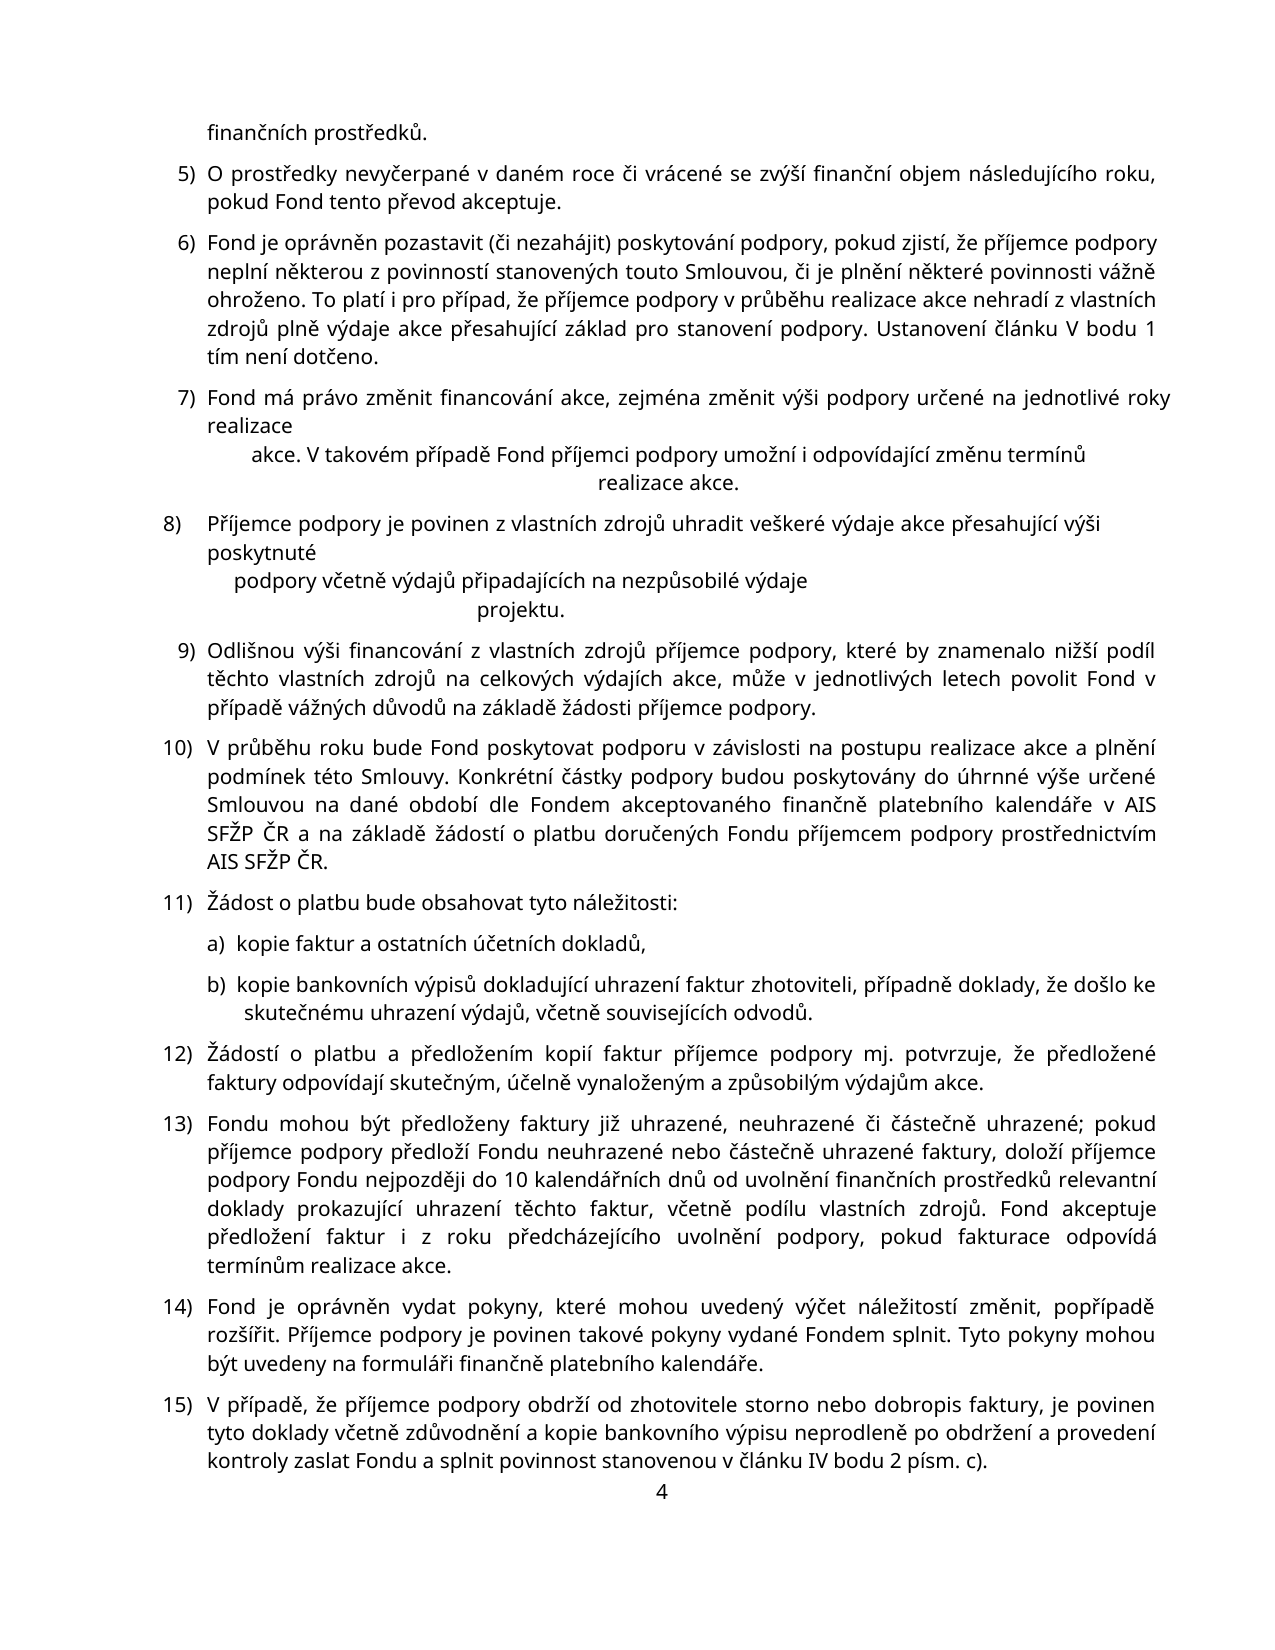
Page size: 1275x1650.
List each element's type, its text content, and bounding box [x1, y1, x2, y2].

list kopie faktur a ostatních účetních dokladů, [207, 929, 1171, 957]
list Odlišnou výši financování z vlastních zdrojů příjemce podpory, které by znamenalo nižší podíl těchto vlastních zdrojů na celkových výdajích akce, může v jednotlivých letech povolit Fond v případě vážných důvodů na základě žádosti příjemce podpory. [177, 636, 1157, 721]
list O prostředky nevyčerpané v daném roce či vrácené se zvýší finanční objem následujícího roku, pokud Fond tento převod akceptuje. [177, 159, 1157, 216]
list Fondu mohou být předloženy faktury již uhrazené, neuhrazené či částečně uhrazené; pokud příjemce podpory předloží Fondu neuhrazené nebo částečně uhrazené faktury, doloží příjemce podpory Fondu nejpozději do 10 kalendářních dnů od uvolnění finančních prostředků relevantní doklady prokazující uhrazení těchto faktur, včetně podílu vlastních zdrojů. Fond akceptuje předložení faktur i z roku předcházejícího uvolnění podpory, pokud fakturace odpovídá termínům realizace akce. [162, 1109, 1157, 1279]
text podpory včetně výdajů připadajících na nezpůsobilé výdaje projektu. [206, 566, 836, 623]
text akce. V takovém případě Fond příjemci podpory umožní i odpovídající změnu termínů realizace akce. [206, 440, 1131, 497]
list Fond má právo změnit financování akce, zejména změnit výši podpory určené na jednotlivé roky realizace [177, 383, 1171, 440]
list Fond je oprávněn vydat pokyny, které mohou uvedený výčet náležitostí změnit, popřípadě rozšířit. Příjemce podpory je povinen takové pokyny vydané Fondem splnit. Tyto pokyny mohou být uvedeny na formuláři finančně platebního kalendáře. [162, 1292, 1156, 1377]
list kopie bankovních výpisů dokladující uhrazení faktur zhotoviteli, případně doklady, že došlo ke skutečnému uhrazení výdajů, včetně souvisejících odvodů. [207, 970, 1156, 1027]
list Žádost o platbu bude obsahovat tyto náležitosti: [162, 888, 1171, 917]
list V případě, že příjemce podpory obdrží od zhotovitele storno nebo dobropis faktury, je povinen tyto doklady včetně zdůvodnění a kopie bankovního výpisu neprodleně po obdržení a provedení kontroly zaslat Fondu a splnit povinnost stanovenou v článku IV bodu 2 písm. c). [162, 1390, 1156, 1475]
list Příjemce podpory je povinen z vlastních zdrojů uhradit veškeré výdaje akce přesahující výši poskytnuté [163, 509, 1171, 566]
text finančních prostředků. [207, 118, 1171, 146]
list V průběhu roku bude Fond poskytovat podporu v závislosti na postupu realizace akce a plnění podmínek této Smlouvy. Konkrétní částky podpory budou poskytovány do úhrnné výše určené Smlouvou na dané období dle Fondem akceptovaného finančně platebního kalendáře v AIS SFŽP ČR a na základě žádostí o platbu doručených Fondu příjemcem podpory prostřednictvím AIS SFŽP ČR. [162, 733, 1157, 876]
list Fond je oprávněn pozastavit (či nezahájit) poskytování podpory, pokud zjistí, že příjemce podpory neplní některou z povinností stanovených touto Smlouvou, či je plnění některé povinnosti vážně ohroženo. To platí i pro případ, že příjemce podpory v průběhu realizace akce nehradí z vlastních zdrojů plně výdaje akce přesahující základ pro stanovení podpory. Ustanovení článku V bodu 1 tím není dotčeno. [177, 228, 1157, 371]
list Žádostí o platbu a předložením kopií faktur příjemce podpory mj. potvrzuje, že předložené faktury odpovídají skutečným, účelně vynaloženým a způsobilým výdajům akce. [162, 1039, 1157, 1096]
